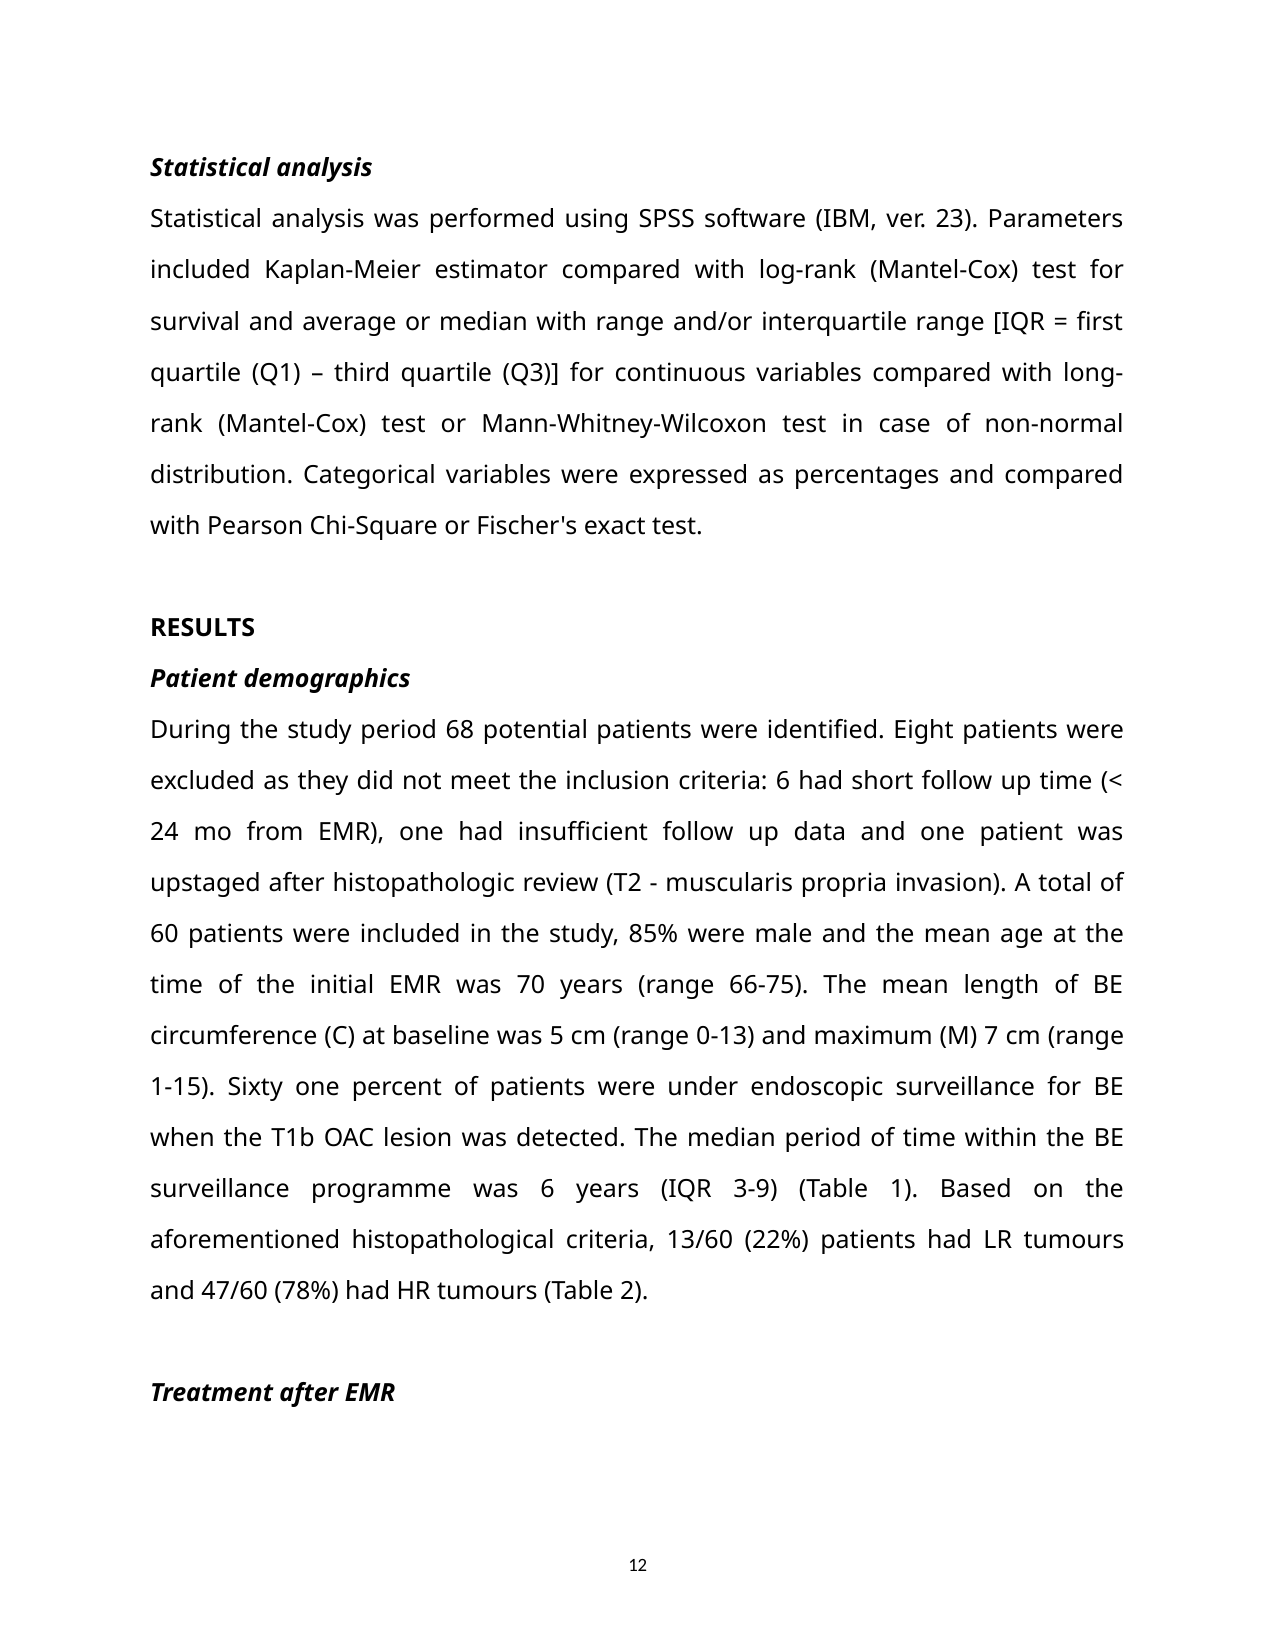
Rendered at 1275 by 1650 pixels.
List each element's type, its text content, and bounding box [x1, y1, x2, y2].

text Statistical analysis was performed using SPSS software (IBM, ver. 23). Parameters included Kaplan-Meier estimator compared with log-rank (Mantel-Cox) test for survival and average or median with range and/or interquartile range [IQR = first quartile (Q1) – third quartile (Q3)] for continuous variables compared with long-rank (Mantel-Cox) test or Mann-Whitney-Wilcoxon test in case of non-normal distribution. Categorical variables were expressed as percentages and compared with Pearson Chi-Square or Fischer's exact test. [150, 201, 1125, 541]
text RESULTS [150, 609, 1125, 643]
text During the study period 68 potential patients were identified. Eight patients were excluded as they did not meet the inclusion criteria: 6 had short follow up time (< 24 mo from EMR), one had insufficient follow up data and one patient was upstaged after histopathologic review (T2 - muscularis propria invasion). A total of 60 patients were included in the study, 85% were male and the mean age at the time of the initial EMR was 70 years (range 66-75). The mean length of BE circumference (C) at baseline was 5 cm (range 0-13) and maximum (M) 7 cm (range 1-15). Sixty one percent of patients were under endoscopic surveillance for BE when the T1b OAC lesion was detected. The median period of time within the BE surveillance programme was 6 years (IQR 3-9) (Table 1). Based on the aforementioned histopathological criteria, 13/60 (22%) patients had LR tumours and 47/60 (78%) had HR tumours (Table 2). [150, 711, 1125, 1307]
text Treatment after EMR [150, 1375, 1125, 1409]
text Patient demographics [150, 660, 1125, 694]
text Statistical analysis [150, 150, 1125, 184]
